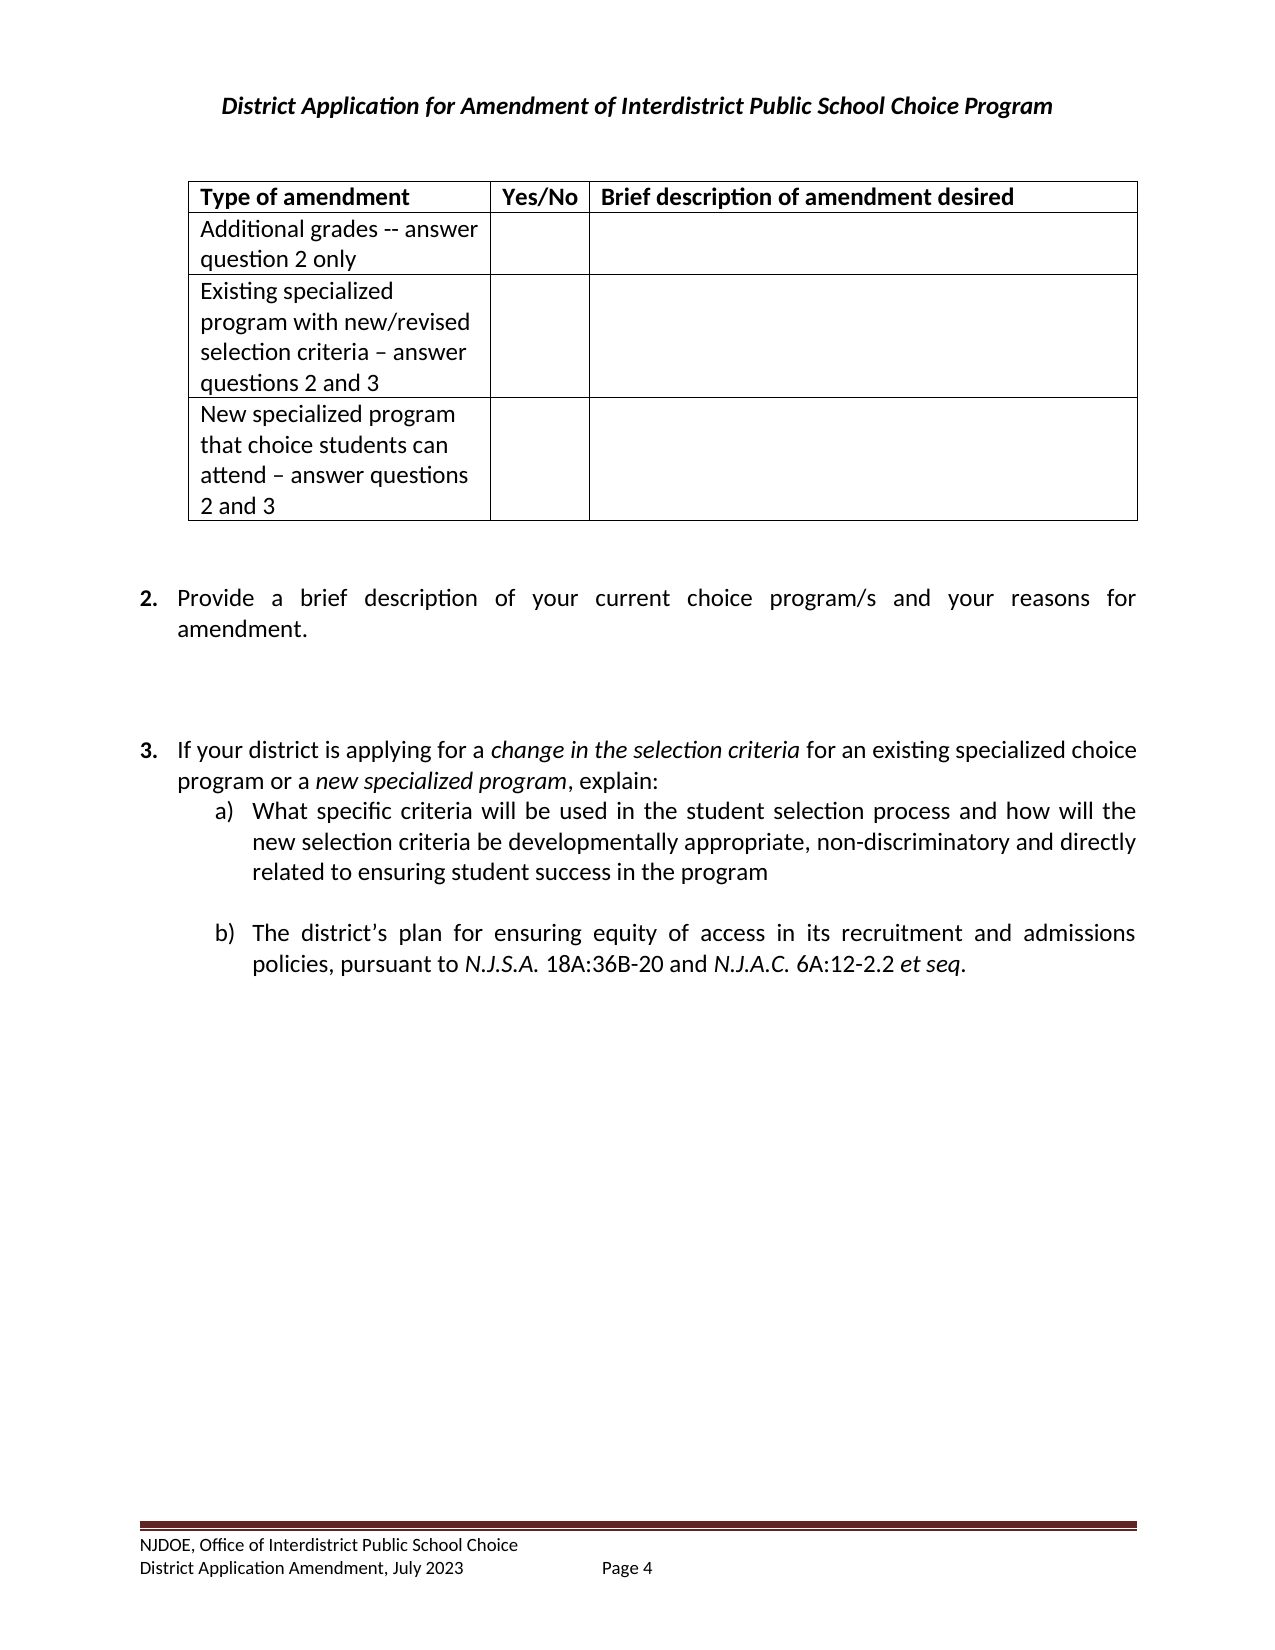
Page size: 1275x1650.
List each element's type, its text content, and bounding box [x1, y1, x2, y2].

table_cell [590, 398, 1137, 520]
table_cell [590, 275, 1137, 397]
table_cell Additional grades -- answer question 2 only [189, 213, 490, 274]
table_header Brief description of amendment desired [590, 182, 1137, 212]
list If your district is applying for a change in the selection criteria for an existing specialized choice program or a new specialized program, explain: [139, 734, 1137, 795]
table_cell [491, 213, 589, 274]
list What specific criteria will be used in the student selection process and how will the new selection criteria be developmentally appropriate, non-discriminatory and directly related to ensuring student success in the program [214, 795, 1137, 887]
table_cell New specialized program that choice students can attend – answer questions 2 and 3 [189, 398, 490, 520]
table_cell [590, 213, 1137, 274]
list The district’s plan for ensuring equity of access in its recruitment and admissions policies, pursuant to N.J.S.A. 18A:36B-20 and N.J.A.C. 6A:12-2.2 et seq. [214, 917, 1137, 978]
table_header Yes/No [491, 182, 589, 212]
table_cell [491, 275, 589, 397]
table_cell Existing specialized program with new/revised selection criteria – answer questions 2 and 3 [189, 275, 490, 397]
list Provide a brief description of your current choice program/s and your reasons for amendment. [139, 582, 1137, 643]
table_header Type of amendment [189, 182, 490, 212]
table_cell [491, 398, 589, 520]
